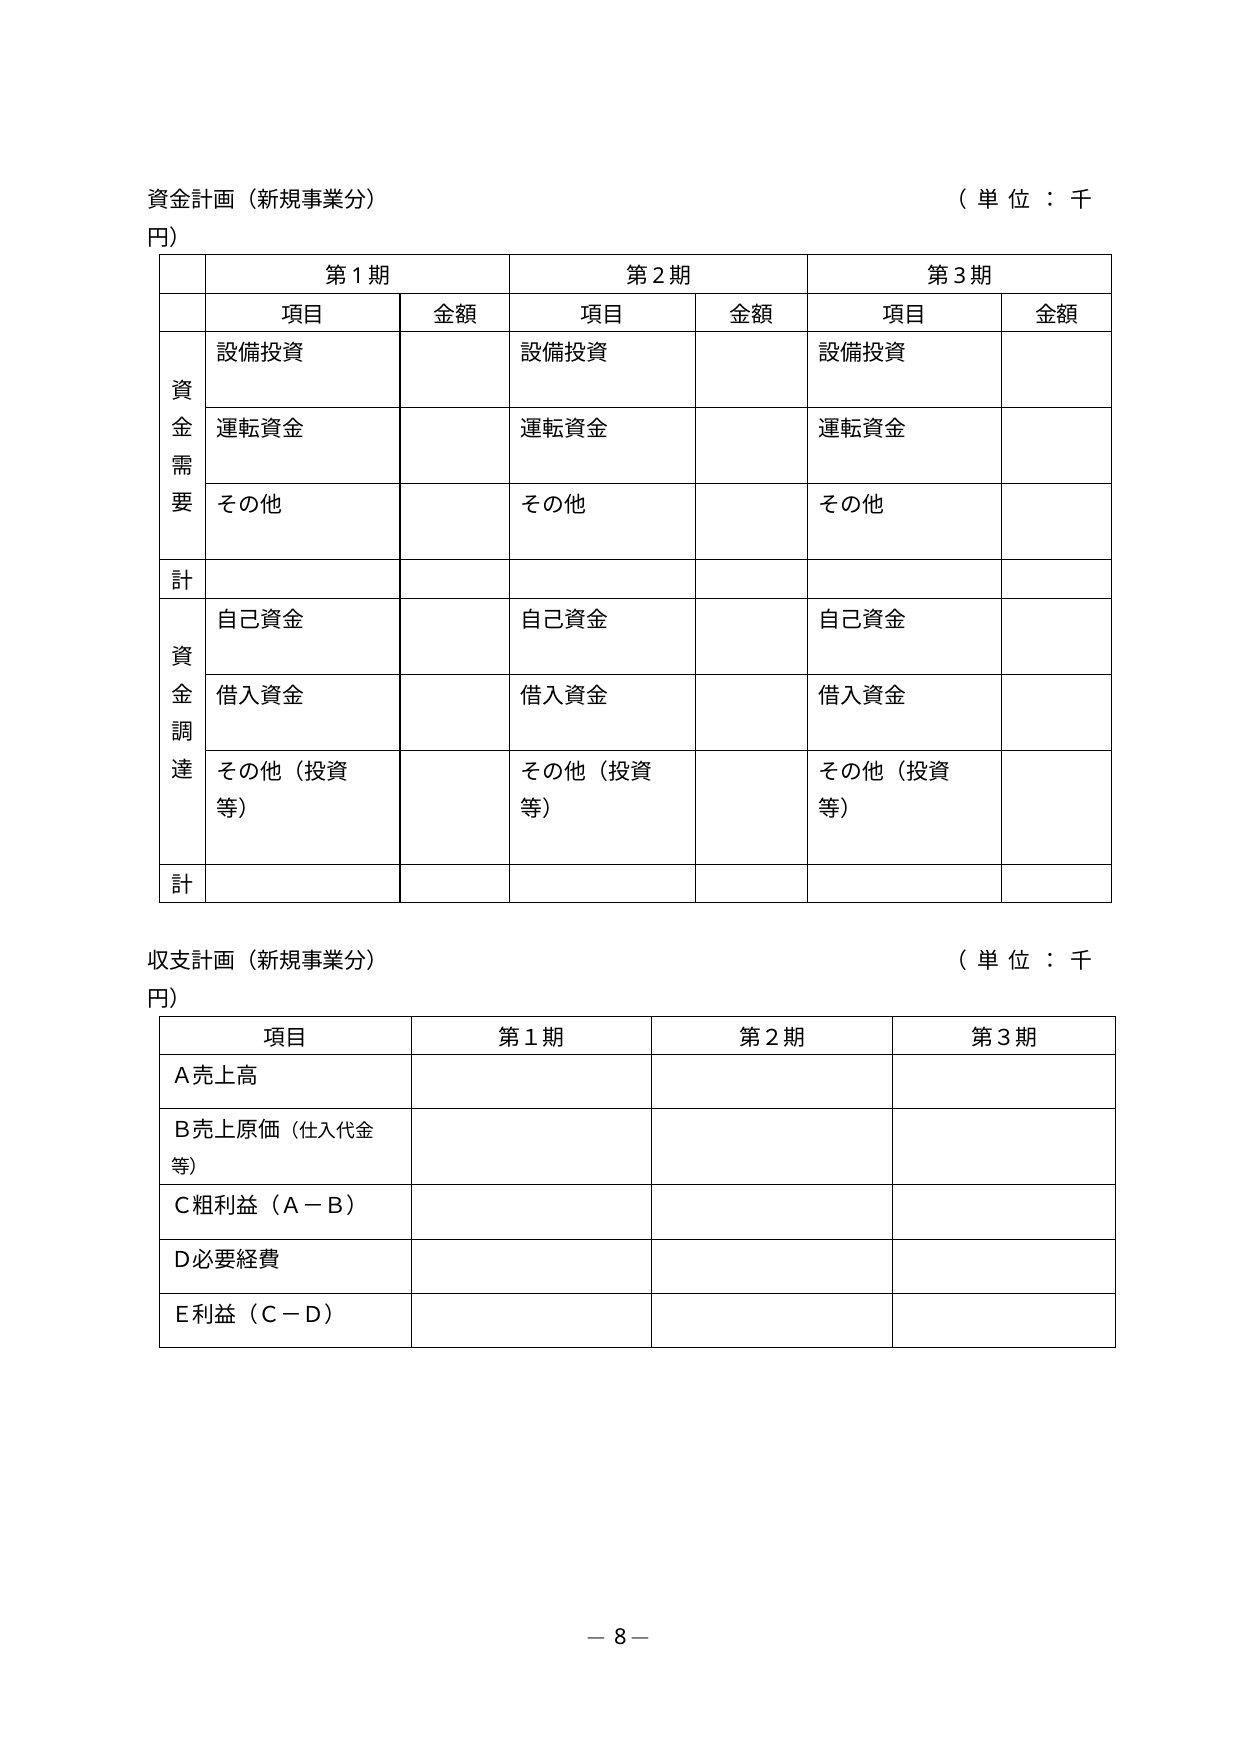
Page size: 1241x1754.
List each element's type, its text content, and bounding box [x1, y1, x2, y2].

table_cell 項目 [510, 294, 695, 331]
table_cell [696, 332, 807, 407]
table_cell 項目 [808, 294, 1001, 331]
table_cell その他 [206, 484, 399, 559]
table_cell その他（投資等） [206, 751, 399, 863]
table_cell 運転資金 [808, 408, 1001, 483]
table_cell [412, 1185, 651, 1238]
table_cell [893, 1240, 1115, 1293]
table_cell [206, 865, 399, 902]
table_cell [1002, 332, 1111, 407]
table_cell [652, 1185, 892, 1238]
table_header 第１期 [412, 1017, 651, 1054]
table_cell 計 [160, 865, 205, 902]
table_cell Ａ売上高 [160, 1055, 411, 1108]
table_cell 資金調達 [160, 599, 205, 863]
table_cell [696, 675, 807, 750]
table_cell [401, 675, 509, 750]
table_cell Ｃ粗利益（Ａ－Ｂ） [160, 1185, 411, 1238]
table_cell [1002, 408, 1111, 483]
table_cell 自己資金 [808, 599, 1001, 674]
table_cell 借入資金 [510, 675, 695, 750]
table_header 第2期 [510, 255, 807, 293]
table_cell 設備投資 [510, 332, 695, 407]
table_cell Ｅ利益（Ｃ－Ｄ） [160, 1294, 411, 1347]
table_cell [652, 1240, 892, 1293]
table_cell [1002, 865, 1111, 902]
table_cell [510, 865, 695, 902]
table_header 第3期 [808, 255, 1111, 293]
table_cell 運転資金 [510, 408, 695, 483]
table_cell 自己資金 [206, 599, 399, 674]
table_cell 金額 [1002, 294, 1111, 331]
table_cell 自己資金 [510, 599, 695, 674]
table_cell [401, 484, 509, 559]
table_cell [652, 1055, 892, 1108]
table_cell [401, 865, 509, 902]
table_cell [808, 865, 1001, 902]
table_cell [893, 1294, 1115, 1347]
table_cell [696, 751, 807, 863]
table_header 項目 [160, 1017, 411, 1054]
table_cell [412, 1240, 651, 1293]
table_cell [652, 1294, 892, 1347]
table_cell [401, 560, 509, 598]
table_header [160, 255, 205, 293]
table_header 第３期 [893, 1017, 1115, 1054]
table_cell [808, 560, 1001, 598]
table_cell 資金需要 [160, 332, 205, 559]
table_cell [1002, 484, 1111, 559]
table_cell 借入資金 [206, 675, 399, 750]
table_cell Ｄ必要経費 [160, 1240, 411, 1293]
table_cell [412, 1109, 651, 1184]
table_cell [652, 1109, 892, 1184]
table_cell 設備投資 [808, 332, 1001, 407]
table_cell Ｂ売上原価（仕入代金等） [160, 1109, 411, 1184]
table_cell [1002, 675, 1111, 750]
table_cell [696, 408, 807, 483]
table_cell [696, 865, 807, 902]
table_cell [1002, 560, 1111, 598]
table_cell [696, 484, 807, 559]
table_cell [893, 1185, 1115, 1238]
table_cell [696, 599, 807, 674]
table_header 第1期 [206, 255, 509, 293]
table_header 第２期 [652, 1017, 892, 1054]
table_cell その他（投資等） [808, 751, 1001, 863]
table_cell [893, 1109, 1115, 1184]
table_cell 運転資金 [206, 408, 399, 483]
table_cell その他（投資等） [510, 751, 695, 863]
table_cell [696, 560, 807, 598]
table_cell 項目 [206, 294, 399, 331]
table_cell 借入資金 [808, 675, 1001, 750]
table_cell [401, 751, 509, 863]
table_cell [206, 560, 399, 598]
table_cell 設備投資 [206, 332, 399, 407]
table_cell 金額 [401, 294, 509, 331]
table_cell [160, 294, 205, 331]
text 収支計画（新規事業分） （単位：千円） [148, 941, 1092, 1016]
table_cell [1002, 599, 1111, 674]
table_cell 計 [160, 560, 205, 598]
table_cell [401, 408, 509, 483]
table_cell [401, 332, 509, 407]
table_cell [412, 1055, 651, 1108]
table_cell [510, 560, 695, 598]
table_cell [893, 1055, 1115, 1108]
table_cell [401, 599, 509, 674]
text 資金計画（新規事業分） （単位：千円） [148, 179, 1092, 254]
table_cell [412, 1294, 651, 1347]
table_cell その他 [808, 484, 1001, 559]
table_cell その他 [510, 484, 695, 559]
table_cell 金額 [696, 294, 807, 331]
table_cell [1002, 751, 1111, 863]
